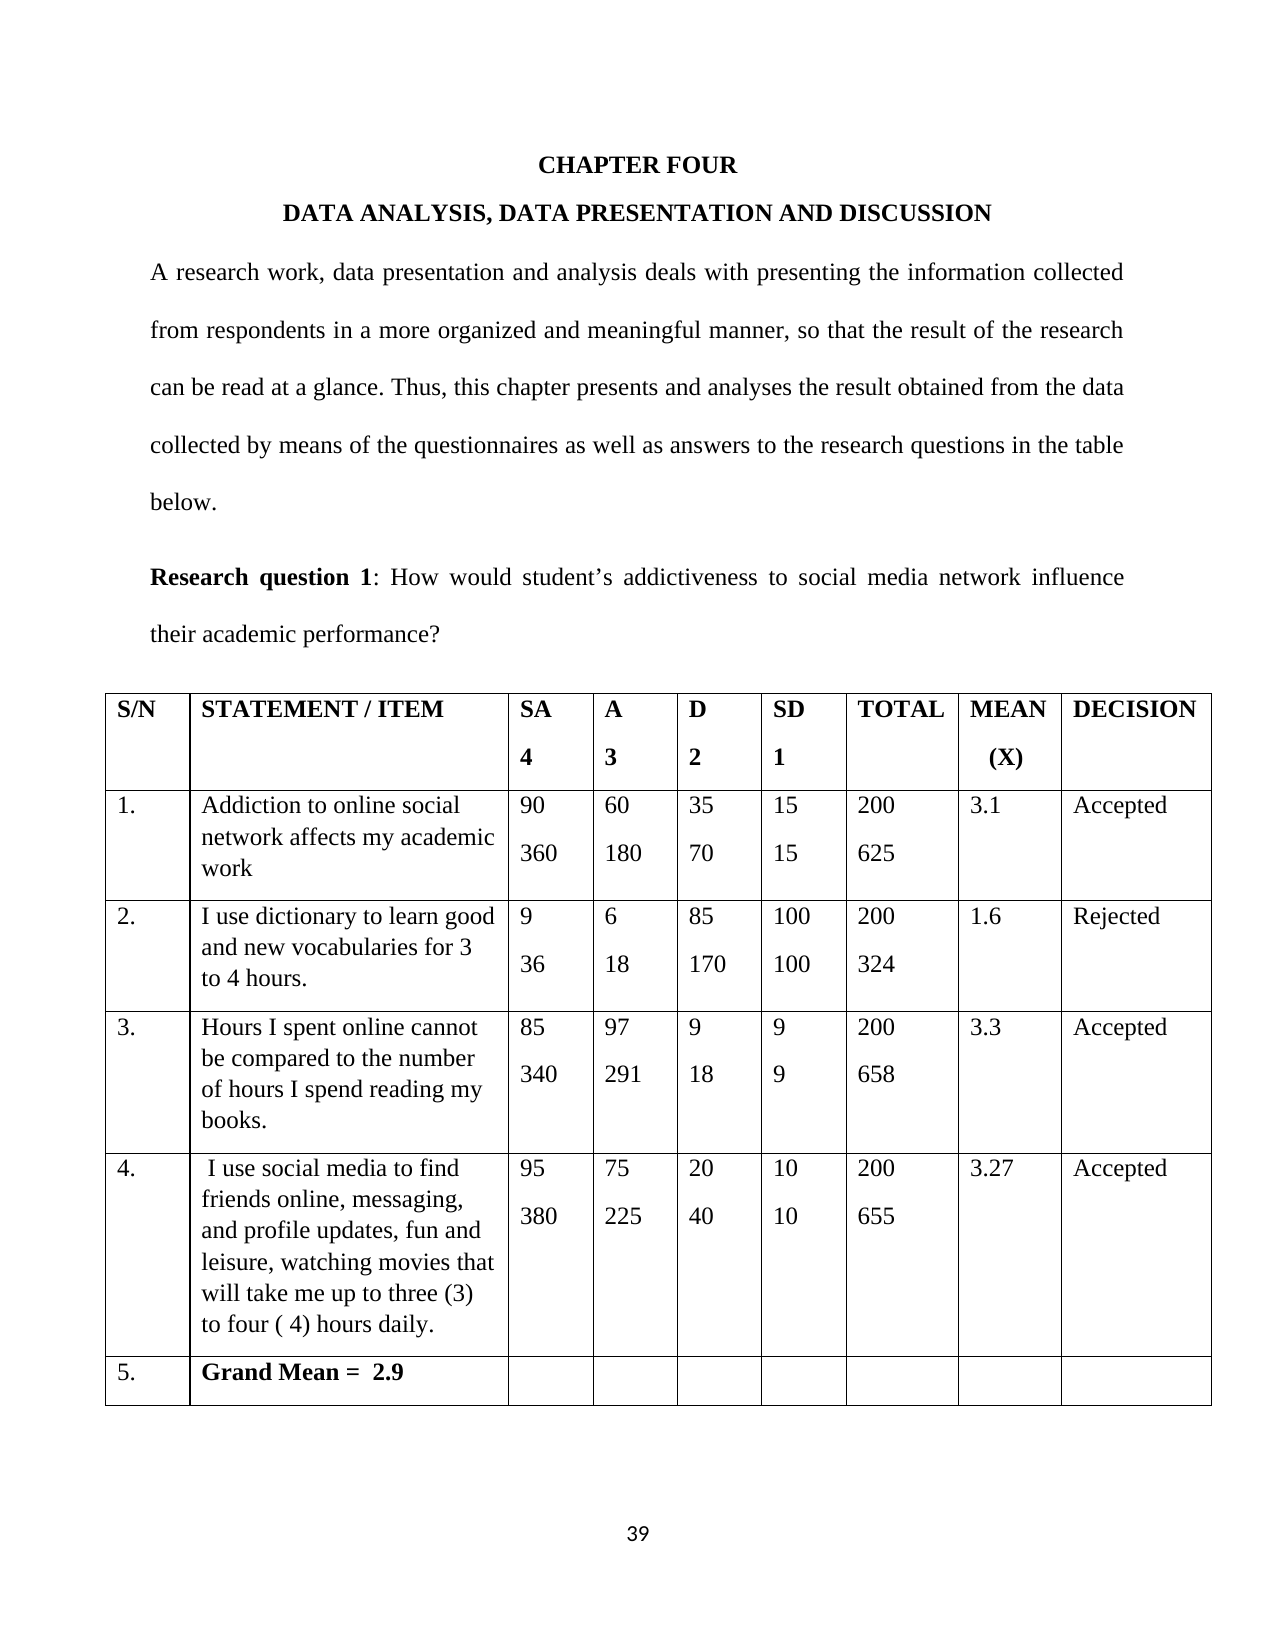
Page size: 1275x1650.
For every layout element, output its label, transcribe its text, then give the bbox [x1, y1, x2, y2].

table_header TOTAL [847, 694, 958, 789]
table_cell 3. [106, 1012, 189, 1152]
table_cell [959, 1357, 1061, 1405]
table_cell Accepted [1062, 791, 1211, 900]
table_cell 10 10 [762, 1154, 846, 1356]
table_cell 100 100 [762, 901, 846, 1011]
table_cell 85 340 [509, 1012, 593, 1152]
table_cell 35 70 [678, 791, 761, 900]
table_cell 5. [106, 1357, 189, 1405]
table_cell 200 625 [847, 791, 958, 900]
table_cell Rejected [1062, 901, 1211, 1011]
table_cell 6 18 [594, 901, 677, 1011]
table_cell 1.6 [959, 901, 1061, 1011]
table_cell [594, 1357, 677, 1405]
table_cell 200 655 [847, 1154, 958, 1356]
table_cell 15 15 [762, 791, 846, 900]
table_header MEAN (X) [959, 694, 1061, 789]
table_cell [847, 1357, 958, 1405]
table_cell 3.3 [959, 1012, 1061, 1152]
table_cell 95 380 [509, 1154, 593, 1356]
table_cell 3.1 [959, 791, 1061, 900]
table_cell 20 40 [678, 1154, 761, 1356]
text A research work, data presentation and analysis deals with presenting the information collected from respondents in a more organized and meaningful manner, so that the result of the research can be read at a glance. Thus, this chapter presents and analyses the result obtained from the data collected by means of the questionnaires as well as answers to the research questions in the table below. [150, 257, 1125, 516]
table_cell Accepted [1062, 1154, 1211, 1356]
text CHAPTER FOUR [150, 150, 1125, 179]
table_cell 3.27 [959, 1154, 1061, 1356]
table_cell 1. [106, 791, 189, 900]
table_header DECISION [1062, 694, 1211, 789]
table_cell 75 225 [594, 1154, 677, 1356]
table_cell 4. [106, 1154, 189, 1356]
table_cell 9 36 [509, 901, 593, 1011]
table_cell 9 18 [678, 1012, 761, 1152]
table_cell 9 9 [762, 1012, 846, 1152]
table_cell I use social media to find friends online, messaging, and profile updates, fun and leisure, watching movies that will take me up to three (3) to four ( 4) hours daily. [191, 1154, 508, 1356]
table_cell Grand Mean = 2.9 [191, 1357, 508, 1405]
table_header STATEMENT / ITEM [191, 694, 508, 789]
table_cell [762, 1357, 846, 1405]
table_header D 2 [678, 694, 761, 789]
table_cell Addiction to online social network affects my academic work [191, 791, 508, 900]
table_cell [1062, 1357, 1211, 1405]
table_cell 90 360 [509, 791, 593, 900]
table_cell Accepted [1062, 1012, 1211, 1152]
table_header SD 1 [762, 694, 846, 789]
table_cell 85 170 [678, 901, 761, 1011]
table_header SA 4 [509, 694, 593, 789]
table_header A 3 [594, 694, 677, 789]
table_cell 60 180 [594, 791, 677, 900]
table_cell Hours I spent online cannot be compared to the number of hours I spend reading my books. [191, 1012, 508, 1152]
table_cell I use dictionary to learn good and new vocabularies for 3 to 4 hours. [191, 901, 508, 1011]
table_cell 200 658 [847, 1012, 958, 1152]
table_cell [678, 1357, 761, 1405]
table_cell 200 324 [847, 901, 958, 1011]
text Research question 1: How would student’s addictiveness to social media network influence their academic performance? [150, 562, 1125, 648]
table_cell 2. [106, 901, 189, 1011]
text DATA ANALYSIS, DATA PRESENTATION AND DISCUSSION [150, 198, 1125, 226]
table_cell [509, 1357, 593, 1405]
table_cell 97 291 [594, 1012, 677, 1152]
table_header S/N [106, 694, 189, 789]
